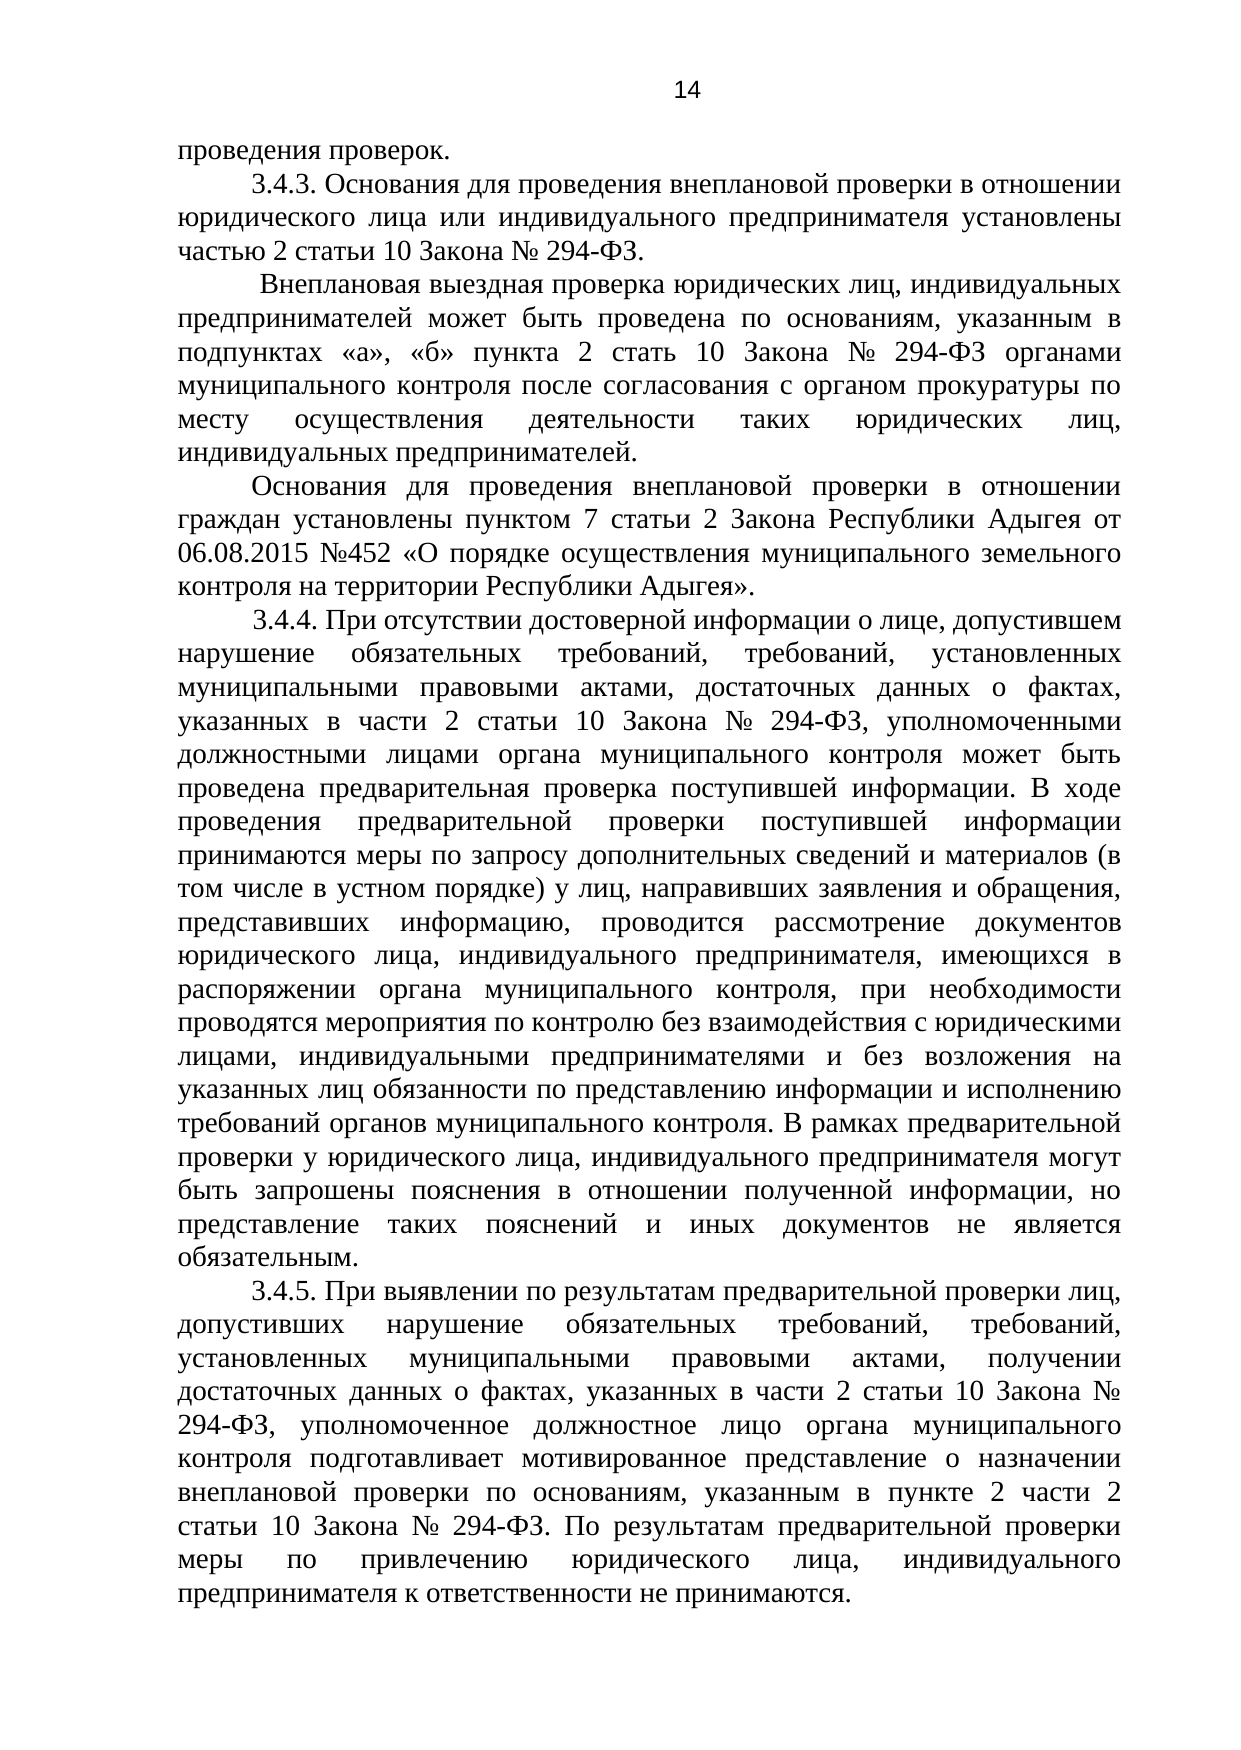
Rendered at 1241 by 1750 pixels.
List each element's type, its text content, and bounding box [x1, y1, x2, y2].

text 3.4.5. При выявлении по результатам предварительной проверки лиц, допустивших нарушение обязательных требований, требований, установленных муниципальными правовыми актами, получении достаточных данных о фактах, указанных в части 2 статьи 10 Закона № 294-ФЗ, уполномоченное должностное лицо органа муниципального контроля подготавливает мотивированное представление о назначении внеплановой проверки по основаниям, указанным в пункте 2 части 2 статьи 10 Закона № 294-ФЗ. По результатам предварительной проверки меры по привлечению юридического лица, индивидуального предпринимателя к ответственности не принимаются. [177, 1273, 1122, 1608]
text 3.4.4. При отсутствии достоверной информации о лице, допустившем нарушение обязательных требований, требований, установленных муниципальными правовыми актами, достаточных данных о фактах, указанных в части 2 статьи 10 Закона № 294-ФЗ, уполномоченными должностными лицами органа муниципального контроля может быть проведена предварительная проверка поступившей информации. В ходе проведения предварительной проверки поступившей информации принимаются меры по запросу дополнительных сведений и материалов (в том числе в устном порядке) у лиц, направивших заявления и обращения, представивших информацию, проводится рассмотрение документов юридического лица, индивидуального предпринимателя, имеющихся в распоряжении органа муниципального контроля, при необходимости проводятся мероприятия по контролю без взаимодействия с юридическими лицами, индивидуальными предпринимателями и без возложения на указанных лиц обязанности по представлению информации и исполнению требований органов муниципального контроля. В рамках предварительной проверки у юридического лица, индивидуального предпринимателя могут быть запрошены пояснения в отношении полученной информации, но представление таких пояснений и иных документов не является обязательным. [177, 602, 1122, 1273]
text Внеплановая выездная проверка юридических лиц, индивидуальных предпринимателей может быть проведена по основаниям, указанным в подпунктах «а», «б» пункта 2 стать 10 Закона № 294-ФЗ органами муниципального контроля после согласования с органом прокуратуры по месту осуществления деятельности таких юридических лиц, индивидуальных предпринимателей. [177, 267, 1122, 468]
text 3.4.3. Основания для проведения внеплановой проверки в отношении юридического лица или индивидуального предпринимателя установлены частью 2 статьи 10 Закона № 294-ФЗ. [177, 166, 1122, 267]
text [177, 132, 1122, 166]
text Основания для проведения внеплановой проверки в отношении граждан установлены пунктом 7 статьи 2 Закона Республики Адыгея от 06.08.2015 №452 «О порядке осуществления муниципального земельного контроля на территории Республики Адыгея». [177, 468, 1122, 602]
